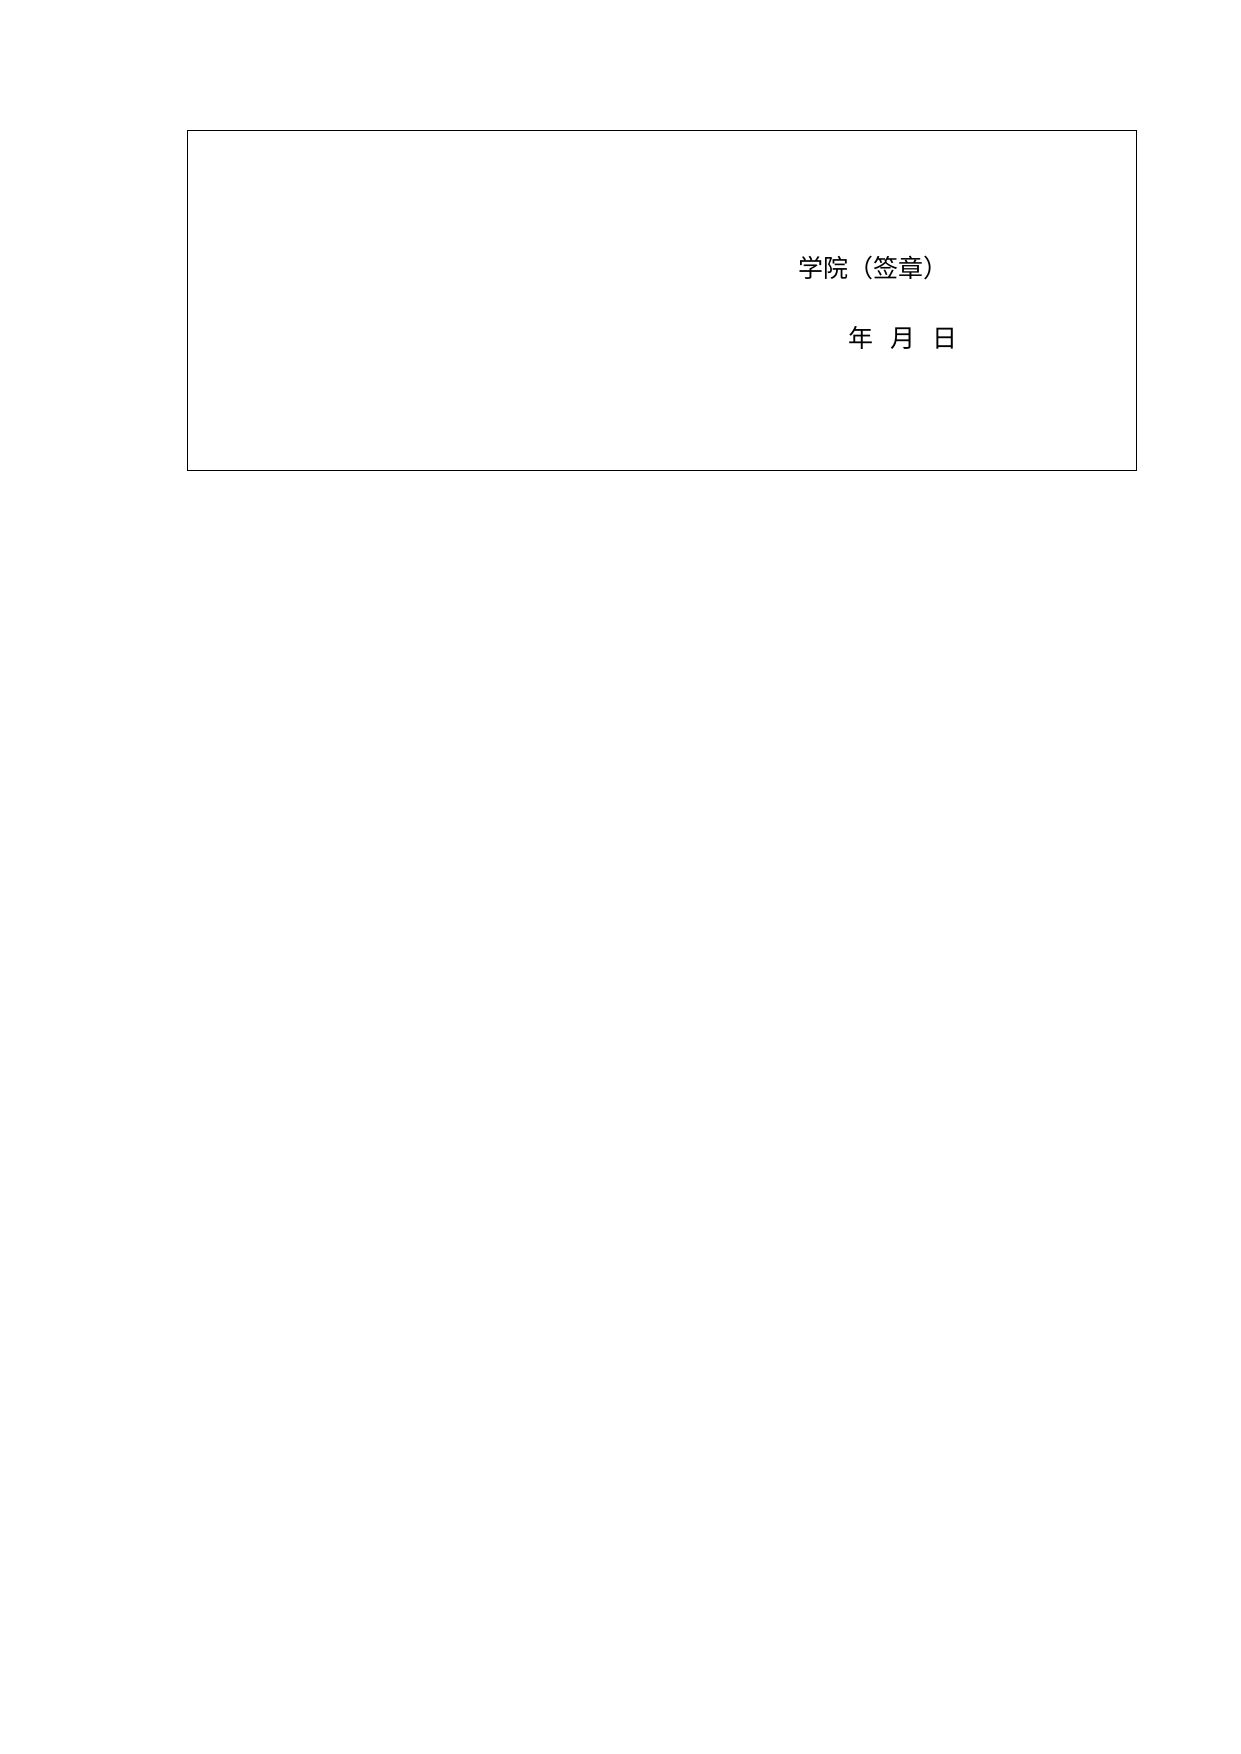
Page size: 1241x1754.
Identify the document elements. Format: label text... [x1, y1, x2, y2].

table_cell 学院（签章） 年 月 日 [188, 131, 1136, 470]
